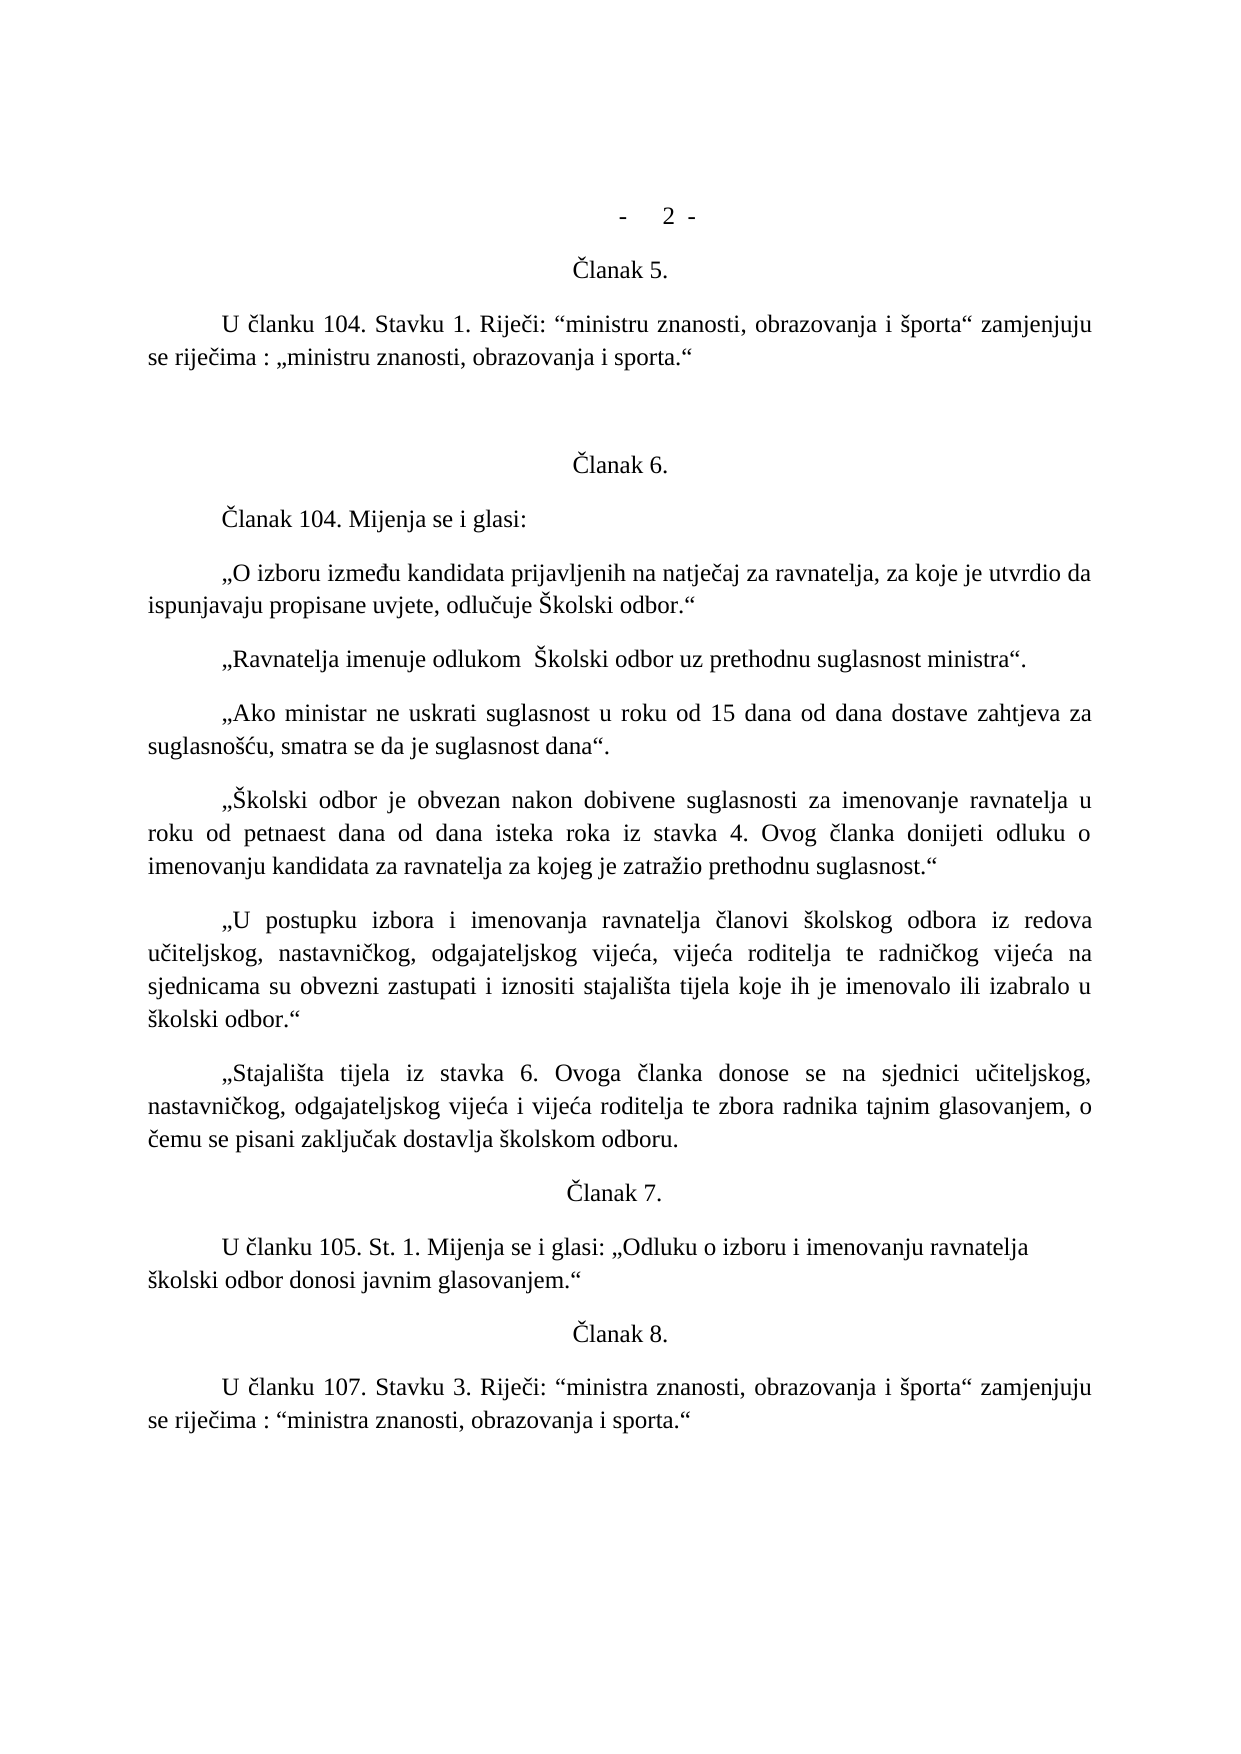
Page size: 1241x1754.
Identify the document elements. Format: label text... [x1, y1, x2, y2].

text U članku 105. St. 1. Mijenja se i glasi: „Odluku o izboru i imenovanju ravnatelja školski odbor donosi javnim glasovanjem.“ [148, 1232, 1093, 1293]
text U članku 107. Stavku 3. Riječi: “ministra znanosti, obrazovanja i športa“ zamjenjuju se riječima : “ministra znanosti, obrazovanja i sporta.“ [148, 1372, 1093, 1434]
text Članak 5. [148, 255, 1093, 284]
text Članak 104. Mijenja se i glasi: [148, 504, 1093, 532]
text „Ravnatelja imenuje odlukom Školski odbor uz prethodnu suglasnost ministra“. [148, 644, 1093, 673]
text „U postupku izbora i imenovanja ravnatelja članovi školskog odbora iz redova učiteljskog, nastavničkog, odgajateljskog vijeća, vijeća roditelja te radničkog vijeća na sjednicama su obvezni zastupati i iznositi stajališta tijela koje ih je imenovalo ili izabralo u školski odbor.“ [148, 905, 1093, 1033]
text U članku 104. Stavku 1. Riječi: “ministru znanosti, obrazovanja i športa“ zamjenjuju se riječima : „ministru znanosti, obrazovanja i sporta.“ [148, 309, 1093, 371]
text „Stajališta tijela iz stavka 6. Ovoga članka donose se na sjednici učiteljskog, nastavničkog, odgajateljskog vijeća i vijeća roditelja te zbora radnika tajnim glasovanjem, o čemu se pisani zaključak dostavlja školskom odboru. [148, 1058, 1093, 1153]
text „Školski odbor je obvezan nakon dobivene suglasnosti za imenovanje ravnatelja u roku od petnaest dana od dana isteka roka iz stavka 4. Ovog članka donijeti odluku o imenovanju kandidata za ravnatelja za kojeg je zatražio prethodnu suglasnost.“ [148, 785, 1093, 880]
text Članak 6. [148, 450, 1093, 479]
text Članak 7. [516, 1178, 1093, 1207]
text „O izboru između kandidata prijavljenih na natječaj za ravnatelja, za koje je utvrdio da ispunjavaju propisane uvjete, odlučuje Školski odbor.“ [148, 558, 1093, 619]
list 2 - [221, 201, 1093, 230]
text Članak 8. [148, 1319, 1093, 1347]
text „Ako ministar ne uskrati suglasnost u roku od 15 dana od dana dostave zahtjeva za suglasnošću, smatra se da je suglasnost dana“. [148, 698, 1093, 760]
